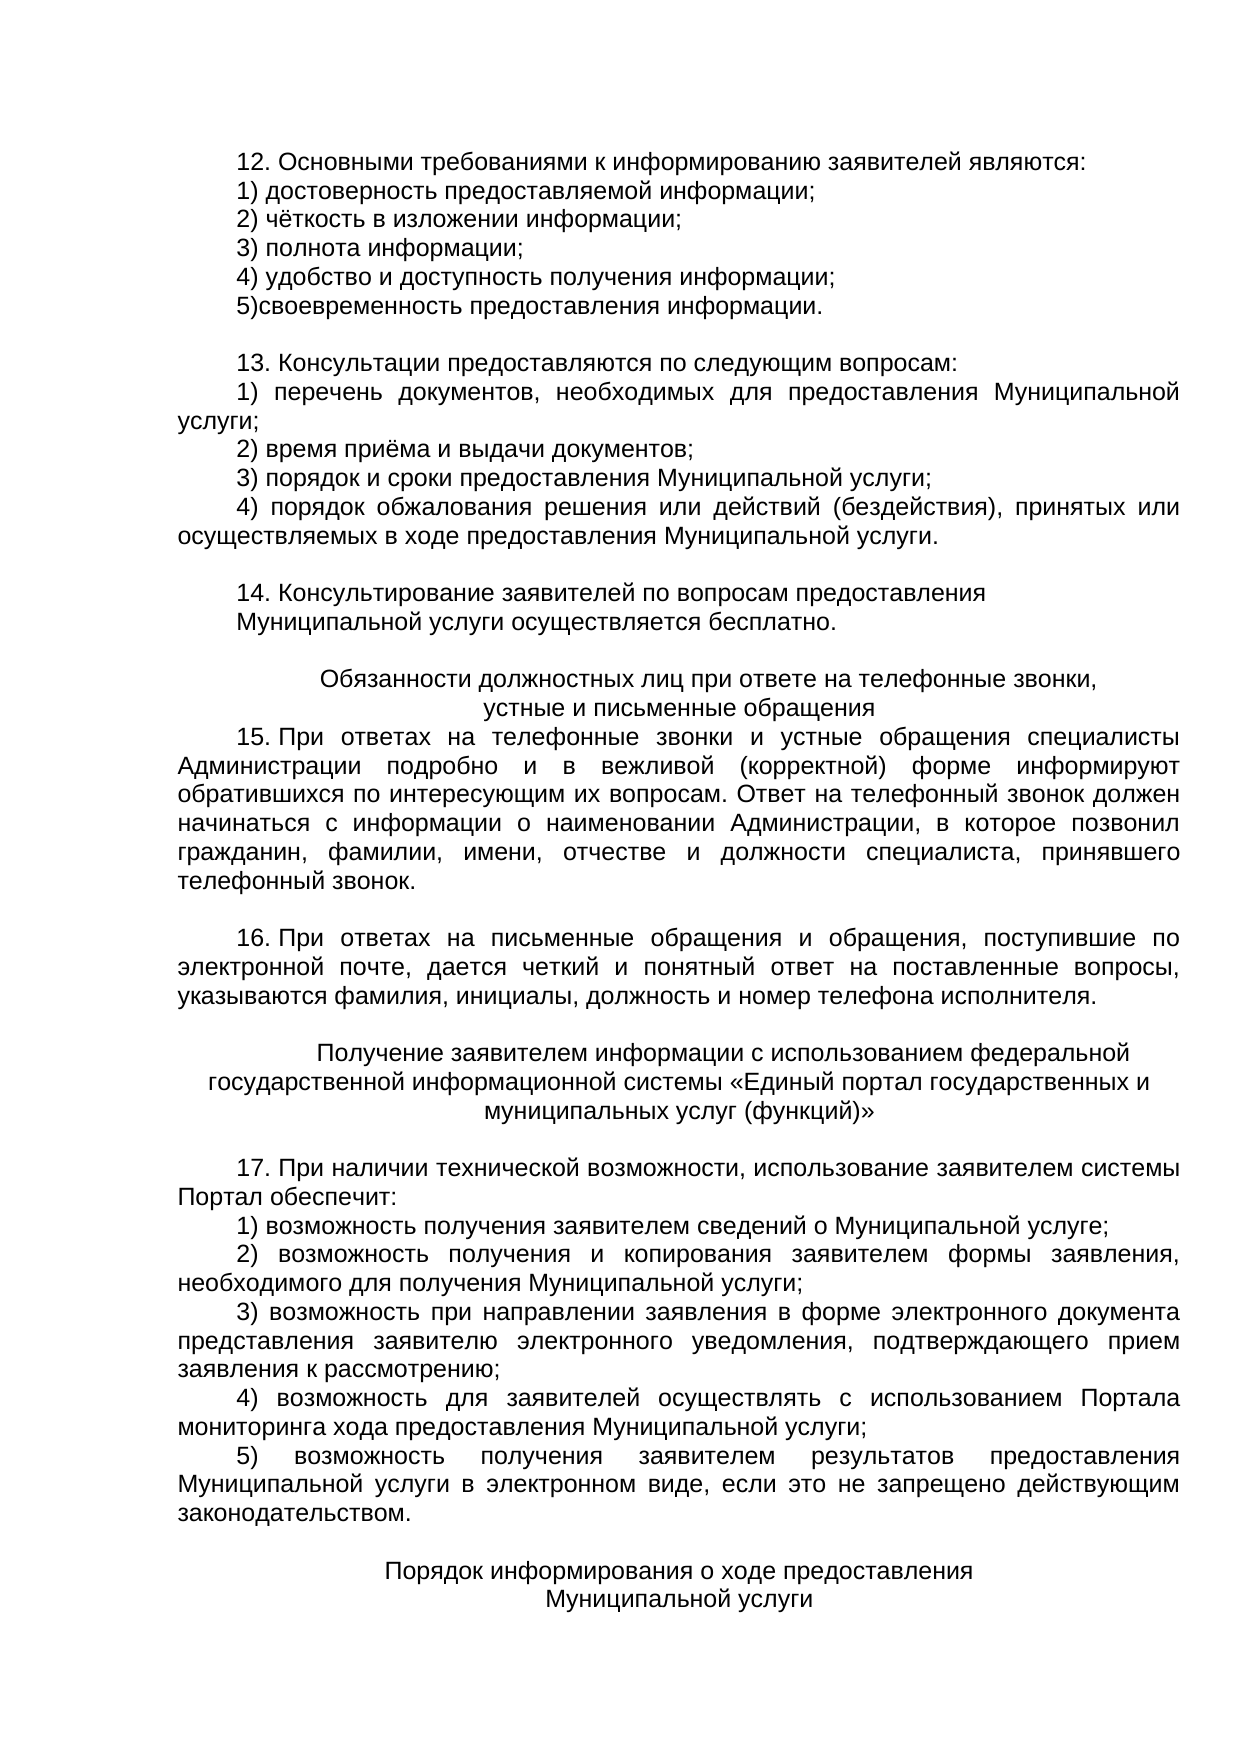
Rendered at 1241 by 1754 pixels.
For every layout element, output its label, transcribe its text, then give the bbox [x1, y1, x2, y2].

text 2) возможность получения и копирования заявителем формы заявления, необходимого для получения Муниципальной услуги; [177, 1239, 1181, 1297]
text 2) время приёма и выдачи документов; [177, 434, 1181, 463]
text Муниципальной услуги осуществляется бесплатно. [177, 607, 1181, 636]
text 1) возможность получения заявителем сведений о Муниципальной услуге; [177, 1211, 1181, 1239]
text 1) достоверность предоставляемой информации; [177, 176, 1181, 204]
text 12. Основными требованиями к информированию заявителей являются: [177, 147, 1181, 176]
text Получение заявителем информации с использованием федеральной государственной информационной системы «Единый портал государственных и муниципальных услуг (функций)» [177, 1038, 1181, 1124]
text 3) полнота информации; [177, 233, 1181, 262]
text 4) удобство и доступность получения информации; [177, 262, 1181, 291]
text Порядок информирования о ходе предоставления [177, 1556, 1181, 1584]
text 5) возможность получения заявителем результатов предоставления Муниципальной услуги в электронном виде, если это не запрещено действующим законодательством. [177, 1441, 1181, 1527]
text 4) порядок обжалования решения или действий (бездействия), принятых или осуществляемых в ходе предоставления Муниципальной услуги. [177, 492, 1181, 549]
text 4) возможность для заявителей осуществлять с использованием Портала мониторинга хода предоставления Муниципальной услуги; [177, 1383, 1181, 1441]
text Обязанности должностных лиц при ответе на телефонные звонки, [177, 664, 1181, 693]
text 17. При наличии технической возможности, использование заявителем системы Портал обеспечит: [177, 1153, 1181, 1211]
text Муниципальной услуги [177, 1584, 1181, 1613]
text 13. Консультации предоставляются по следующим вопросам: [177, 348, 1181, 377]
text 3) порядок и сроки предоставления Муниципальной услуги; [177, 463, 1181, 492]
text 3) возможность при направлении заявления в форме электронного документа представления заявителю электронного уведомления, подтверждающего прием заявления к рассмотрению; [177, 1297, 1181, 1383]
text 5)своевременность предоставления информации. [177, 291, 1181, 319]
text 15. При ответах на телефонные звонки и устные обращения специалисты Администрации подробно и в вежливой (корректной) форме информируют обратившихся по интересующим их вопросам. Ответ на телефонный звонок должен начинаться с информации о наименовании Администрации, в которое позвонил гражданин, фамилии, имени, отчестве и должности специалиста, принявшего телефонный звонок. [177, 722, 1181, 894]
text 16. При ответах на письменные обращения и обращения, поступившие по электронной почте, дается четкий и понятный ответ на поставленные вопросы, указываются фамилия, инициалы, должность и номер телефона исполнителя. [177, 923, 1181, 1009]
text 1) перечень документов, необходимых для предоставления Муниципальной услуги; [177, 377, 1181, 434]
text 2) чёткость в изложении информации; [177, 204, 1181, 233]
text 14. Консультирование заявителей по вопросам предоставления [177, 578, 1181, 607]
text устные и письменные обращения [177, 693, 1181, 722]
